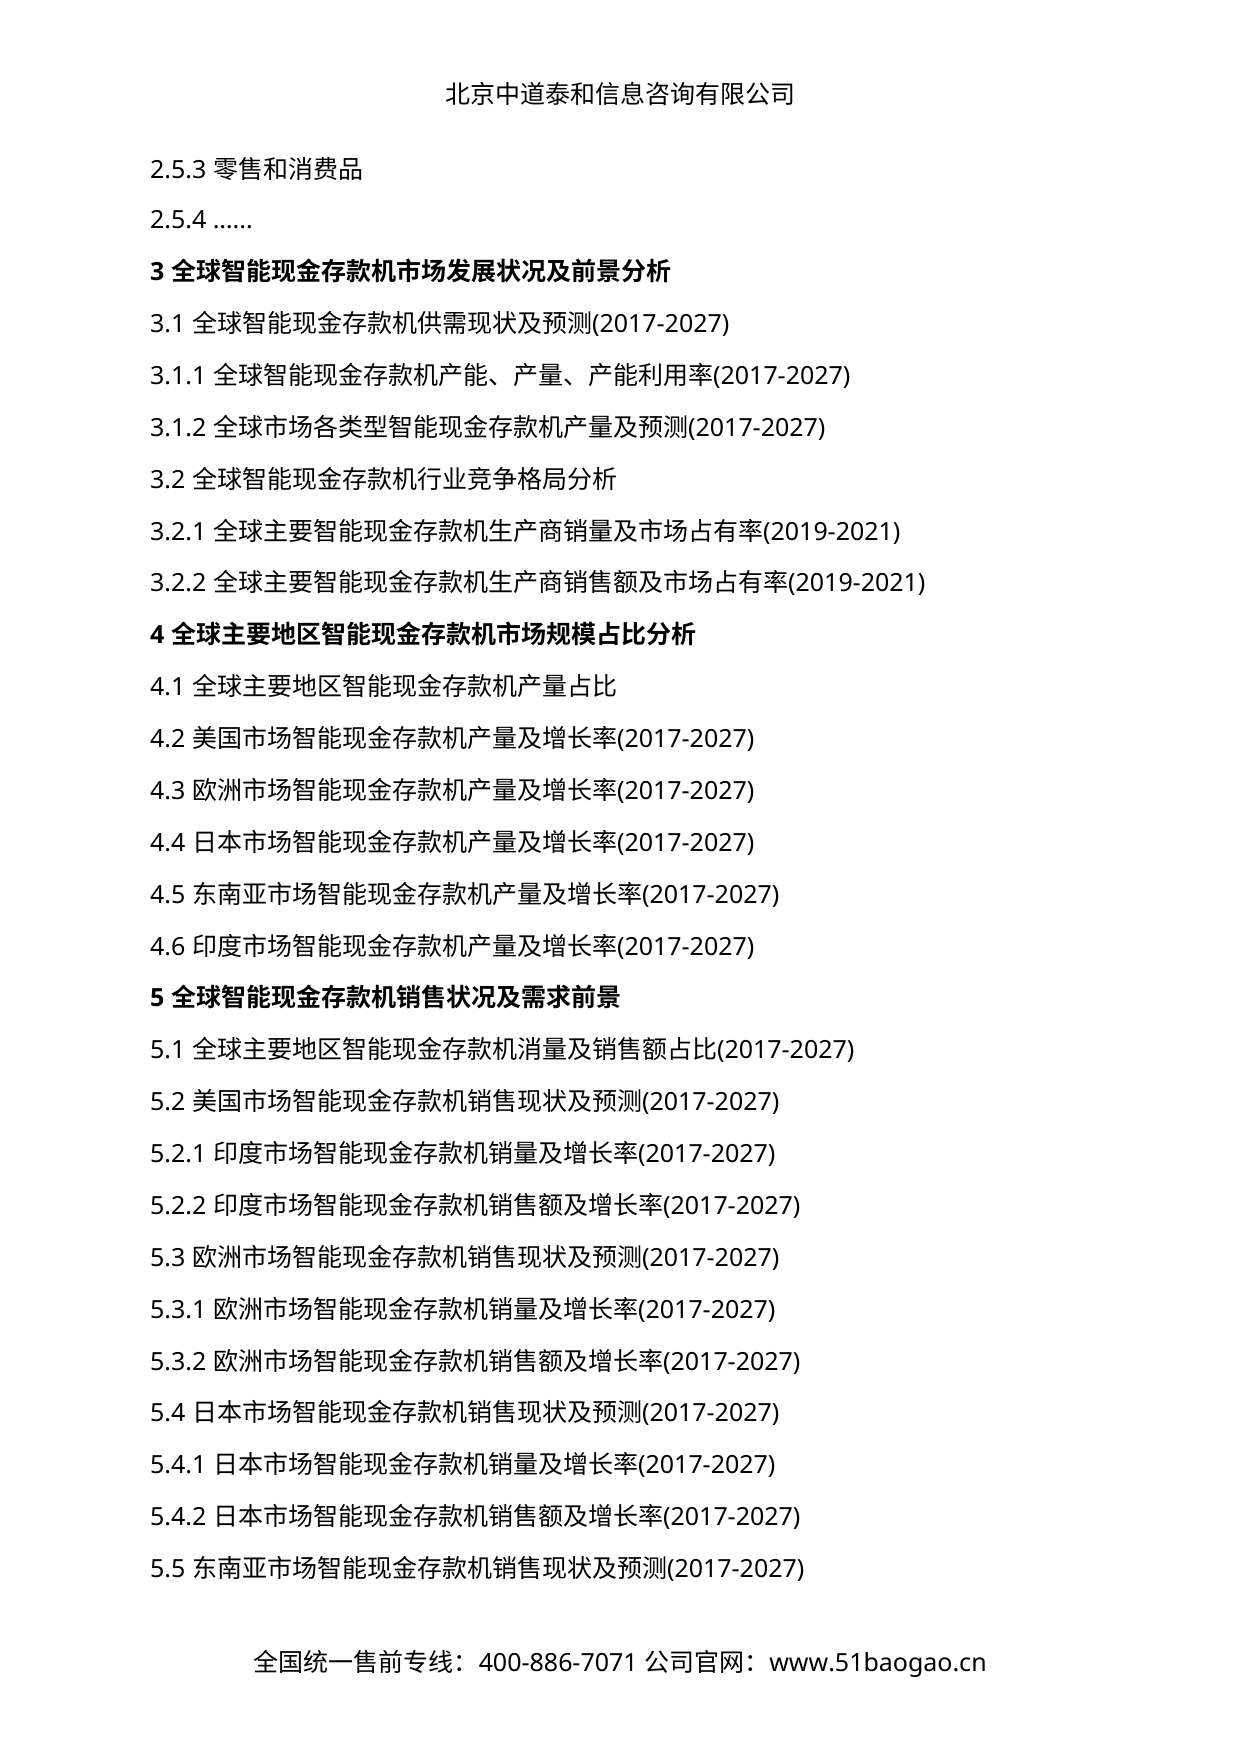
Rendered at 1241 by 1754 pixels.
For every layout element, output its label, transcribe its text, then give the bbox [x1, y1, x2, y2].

text 4.4 日本市场智能现金存款机产量及增长率(2017-2027) [150, 822, 1090, 858]
text 5.3.1 欧洲市场智能现金存款机销量及增长率(2017-2027) [150, 1289, 1090, 1325]
text 4.6 印度市场智能现金存款机产量及增长率(2017-2027) [150, 926, 1090, 962]
text 3.1.2 全球市场各类型智能现金存款机产量及预测(2017-2027) [150, 407, 1090, 443]
text 4.1 全球主要地区智能现金存款机产量占比 [150, 667, 1090, 703]
text 3.2.2 全球主要智能现金存款机生产商销售额及市场占有率(2019-2021) [150, 563, 1090, 599]
text 3.2 全球智能现金存款机行业竞争格局分析 [150, 459, 1090, 495]
text 5.5 东南亚市场智能现金存款机销售现状及预测(2017-2027) [150, 1548, 1090, 1585]
text 5.2.2 印度市场智能现金存款机销售额及增长率(2017-2027) [150, 1185, 1090, 1222]
text 3.1.1 全球智能现金存款机产能、产量、产能利用率(2017-2027) [150, 355, 1090, 392]
text 2.5.4 …... [150, 202, 1090, 236]
text 5.1 全球主要地区智能现金存款机消量及销售额占比(2017-2027) [150, 1030, 1090, 1066]
text 4.3 欧洲市场智能现金存款机产量及增长率(2017-2027) [150, 770, 1090, 807]
text 5.2.1 印度市场智能现金存款机销量及增长率(2017-2027) [150, 1133, 1090, 1170]
text 5.4.2 日本市场智能现金存款机销售额及增长率(2017-2027) [150, 1497, 1090, 1533]
text 4.2 美国市场智能现金存款机产量及增长率(2017-2027) [150, 718, 1090, 755]
text 5.2 美国市场智能现金存款机销售现状及预测(2017-2027) [150, 1082, 1090, 1118]
text 5.3.2 欧洲市场智能现金存款机销售额及增长率(2017-2027) [150, 1341, 1090, 1377]
text 5.4 日本市场智能现金存款机销售现状及预测(2017-2027) [150, 1393, 1090, 1429]
text 4.5 东南亚市场智能现金存款机产量及增长率(2017-2027) [150, 874, 1090, 910]
text 5 全球智能现金存款机销售状况及需求前景 [150, 978, 1090, 1014]
text 3.1 全球智能现金存款机供需现状及预测(2017-2027) [150, 303, 1090, 340]
text 2.5.3 零售和消费品 [150, 150, 1090, 186]
text 5.3 欧洲市场智能现金存款机销售现状及预测(2017-2027) [150, 1237, 1090, 1273]
text 3 全球智能现金存款机市场发展状况及前景分析 [150, 252, 1090, 288]
text 4 全球主要地区智能现金存款机市场规模占比分析 [150, 615, 1090, 651]
text 3.2.1 全球主要智能现金存款机生产商销量及市场占有率(2019-2021) [150, 511, 1090, 547]
text 5.4.1 日本市场智能现金存款机销量及增长率(2017-2027) [150, 1445, 1090, 1481]
